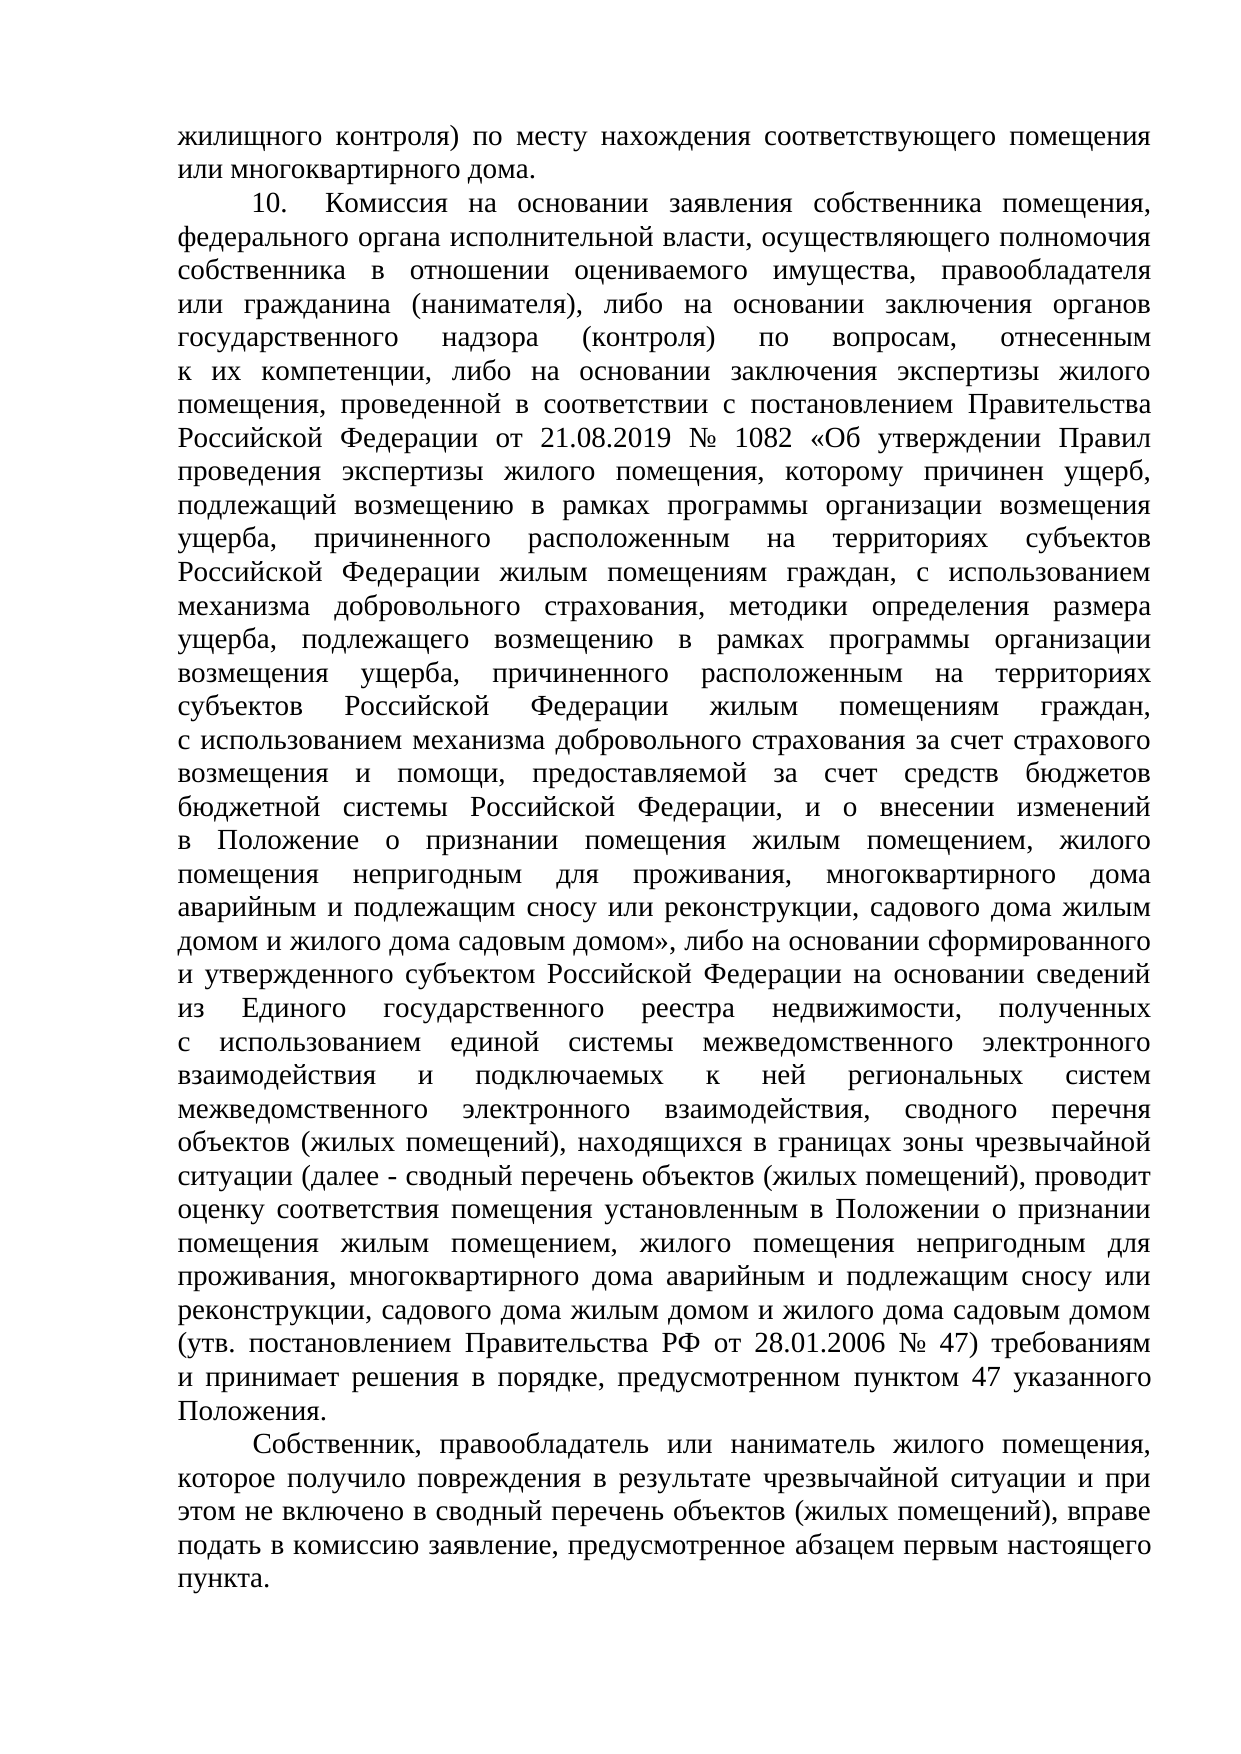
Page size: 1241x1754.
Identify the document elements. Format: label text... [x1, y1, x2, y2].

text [177, 118, 1152, 185]
list Комиссия на основании заявления собственника помещения, федерального органа исполнительной власти, осуществляющего полномочия собственника в отношении оцениваемого имущества, правообладателя или гражданина (нанимателя), либо на основании заключения органов государственного надзора (контроля) по вопросам, отнесенным к их компетенции, либо на основании заключения экспертизы жилого помещения, проведенной в соответствии с постановлением Правительства Российской Федерации от 21.08.2019 № 1082 «Об утверждении Правил проведения экспертизы жилого помещения, которому причинен ущерб, подлежащий возмещению в рамках программы организации возмещения ущерба, причиненного расположенным на территориях субъектов Российской Федерации жилым помещениям граждан, с использованием механизма добровольного страхования, методики определения размера ущерба, подлежащего возмещению в рамках программы организации возмещения ущерба, причиненного расположенным на территориях субъектов Российской Федерации жилым помещениям граждан, с использованием механизма добровольного страхования за счет страхового возмещения и помощи, предоставляемой за счет средств бюджетов бюджетной системы Российской Федерации, и о внесении изменений в Положение о признании помещения жилым помещением, жилого помещения непригодным для проживания, многоквартирного дома аварийным и подлежащим сносу или реконструкции, садового дома жилым домом и жилого дома садовым домом», либо на основании сформированного и утвержденного субъектом Российской Федерации на основании сведений из Единого государственного реестра недвижимости, полученных с использованием единой системы межведомственного электронного взаимодействия и подключаемых к ней региональных систем межведомственного электронного взаимодействия, сводного перечня объектов (жилых помещений), находящихся в границах зоны чрезвычайной ситуации (далее - сводный перечень объектов (жилых помещений), проводит оценку соответствия помещения установленным в Положении о признании помещения жилым помещением, жилого помещения непригодным для проживания, многоквартирного дома аварийным и подлежащим сносу или реконструкции, садового дома жилым домом и жилого дома садовым домом (утв. постановлением Правительства РФ от 28.01.2006 № 47) требованиям и принимает решения в порядке, предусмотренном пунктом 47 указанного Положения. [177, 185, 1152, 1426]
text Собственник, правообладатель или наниматель жилого помещения, которое получило повреждения в результате чрезвычайной ситуации и при этом не включено в сводный перечень объектов (жилых помещений), вправе подать в комиссию заявление, предусмотренное абзацем первым настоящего пункта. [177, 1426, 1152, 1594]
